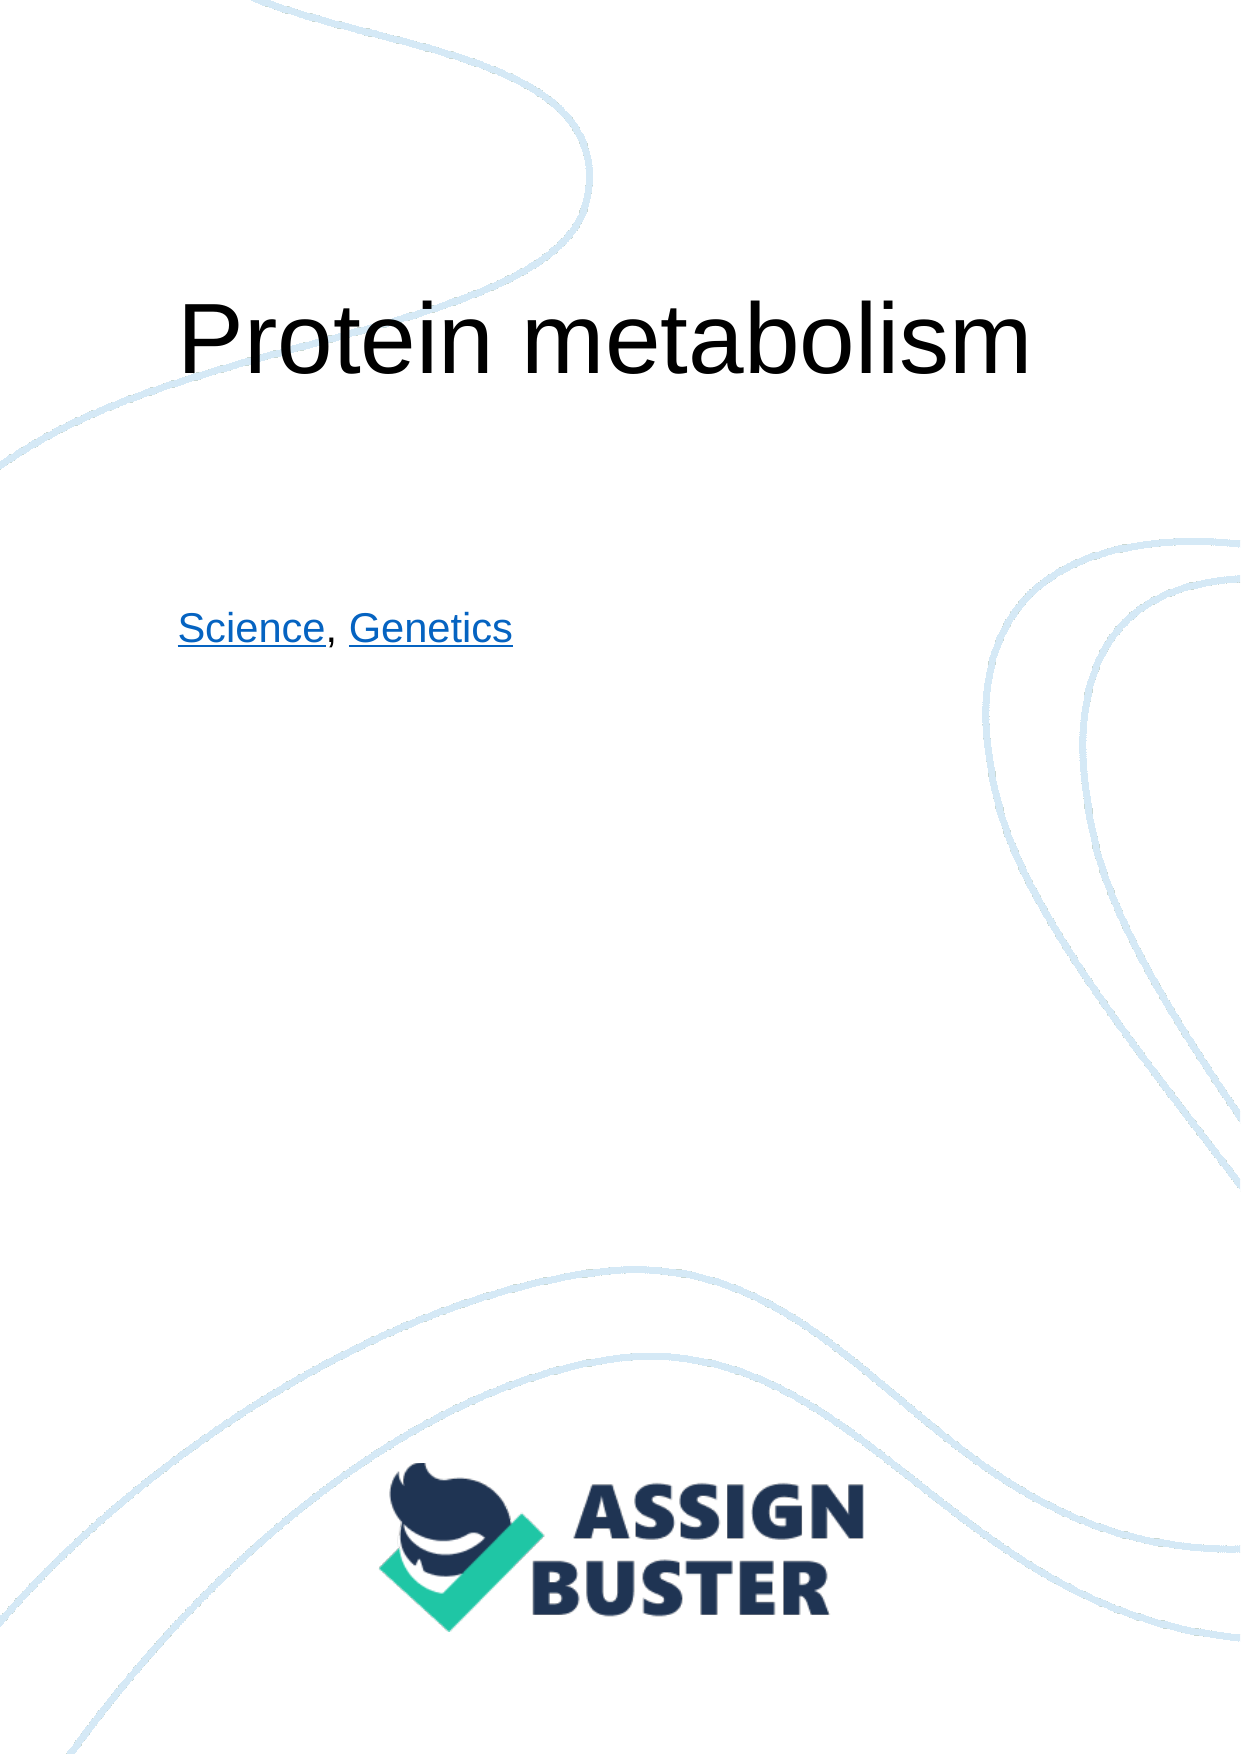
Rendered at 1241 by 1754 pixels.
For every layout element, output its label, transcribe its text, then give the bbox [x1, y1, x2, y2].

subtitle Protein metabolism [177, 279, 1152, 394]
text Science, Genetics [177, 604, 1152, 652]
picture [0, 0, 1241, 1754]
